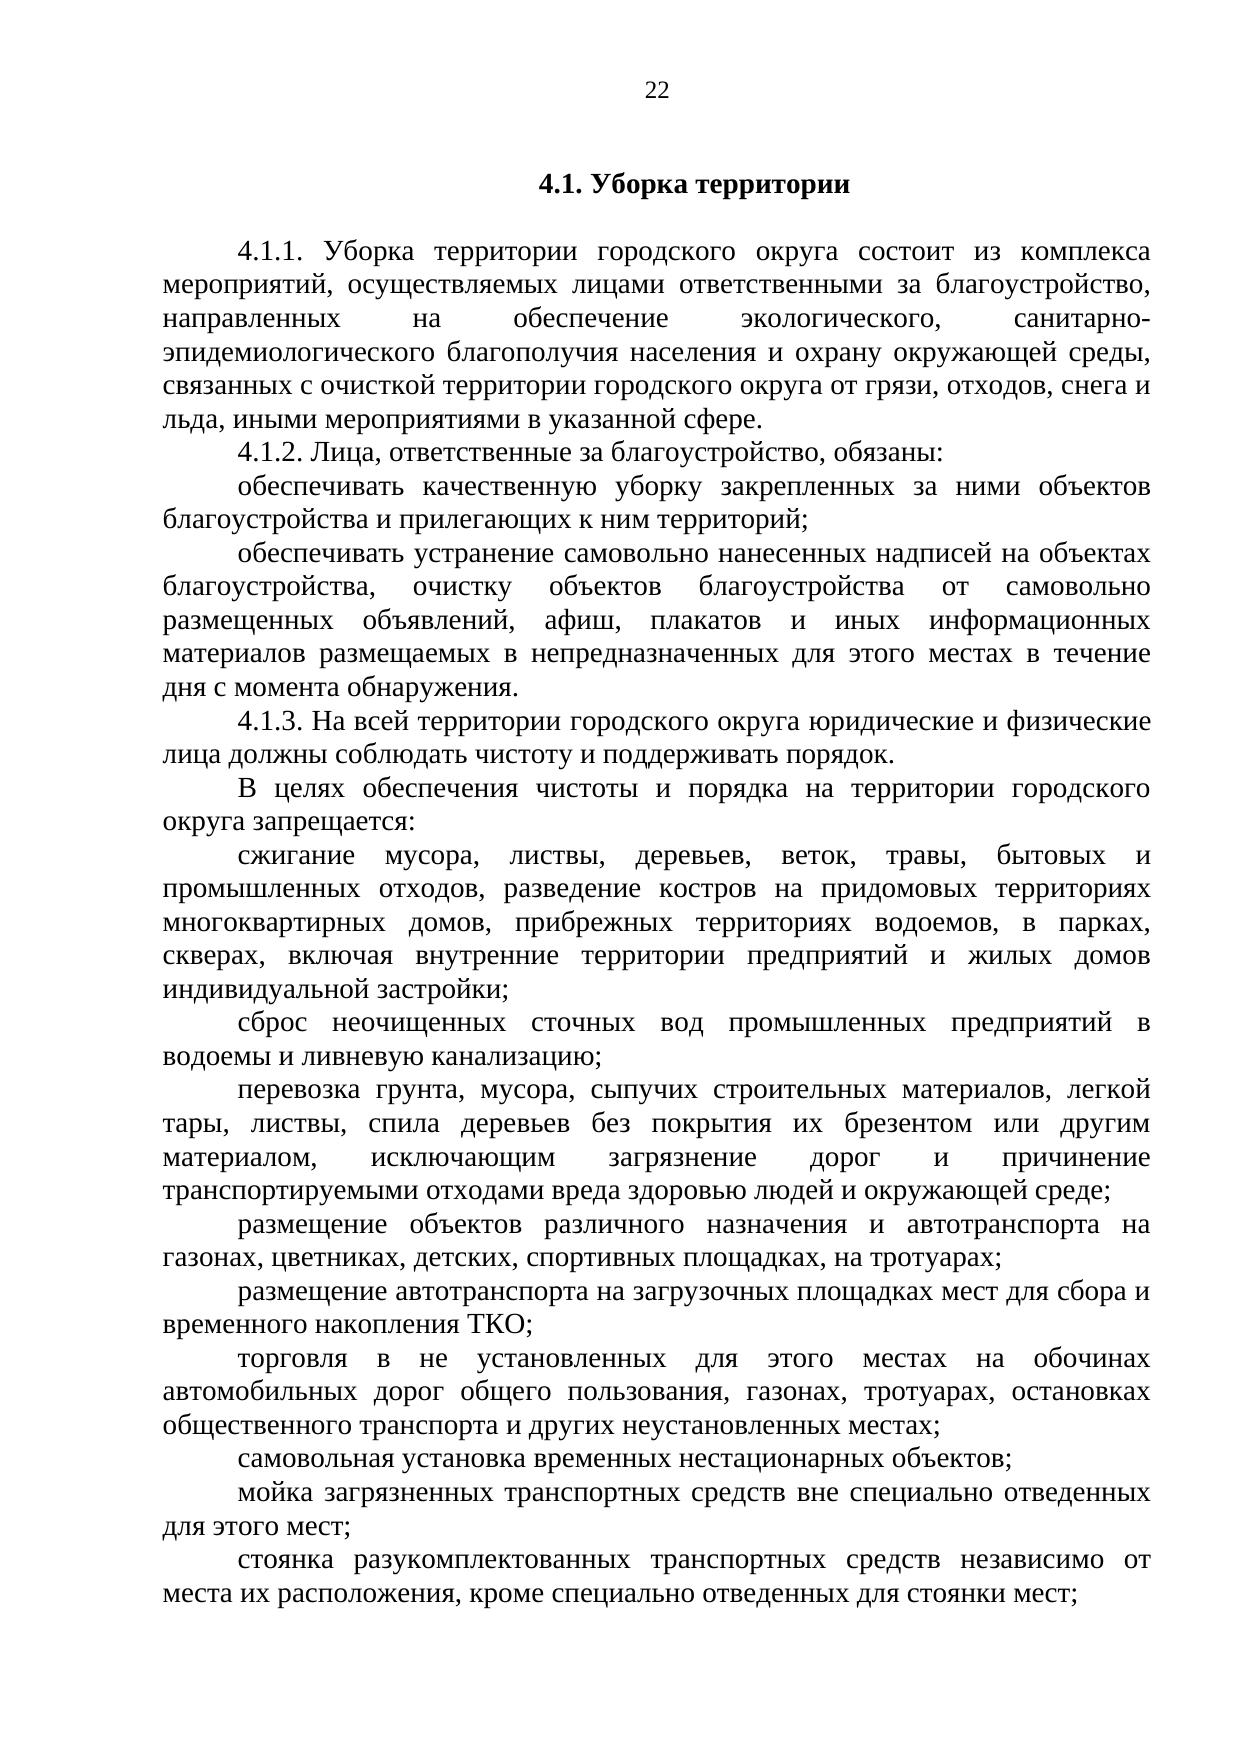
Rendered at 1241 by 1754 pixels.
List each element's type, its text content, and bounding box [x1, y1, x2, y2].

text перевозка грунта, мусора, сыпучих строительных материалов, легкой тары, листвы, спила деревьев без покрытия их брезентом или другим материалом, исключающим загрязнение дорог и причинение транспортируемыми отходами вреда здоровью людей и окружающей среде; [162, 1072, 1152, 1206]
text 4.1.2. Лица, ответственные за благоустройство, обязаны: [162, 434, 1152, 468]
text стоянка разукомплектованных транспортных средств независимо от места их расположения, кроме специально отведенных для стоянки мест; [162, 1541, 1152, 1608]
text обеспечивать устранение самовольно нанесенных надписей на объектах благоустройства, очистку объектов благоустройства от самовольно размещенных объявлений, афиш, плакатов и иных информационных материалов размещаемых в непредназначенных для этого местах в течение дня с момента обнаружения. [162, 535, 1152, 703]
text 4.1. Уборка территории [162, 166, 1152, 199]
text размещение объектов различного назначения и автотранспорта на газонах, цветниках, детских, спортивных площадках, на тротуарах; [162, 1206, 1152, 1273]
text 4.1.1. Уборка территории городского округа состоит из комплекса мероприятий, осуществляемых лицами ответственными за благоустройство, направленных на обеспечение экологического, санитарно-эпидемиологического благополучия населения и охрану окружающей среды, связанных с очисткой территории городского округа от грязи, отходов, снега и льда, иными мероприятиями в указанной сфере. [162, 233, 1152, 434]
text торговля в не установленных для этого местах на обочинах автомобильных дорог общего пользования, газонах, тротуарах, остановках общественного транспорта и других неустановленных местах; [162, 1340, 1152, 1441]
text 4.1.3. На всей территории городского округа юридические и физические лица должны соблюдать чистоту и поддерживать порядок. [162, 703, 1152, 770]
text В целях обеспечения чистоты и порядка на территории городского округа запрещается: [162, 770, 1152, 837]
text обеспечивать качественную уборку закрепленных за ними объектов благоустройства и прилегающих к ним территорий; [162, 468, 1152, 535]
text самовольная установка временных нестационарных объектов; [162, 1441, 1152, 1474]
text мойка загрязненных транспортных средств вне специально отведенных для этого мест; [162, 1474, 1152, 1541]
text сжигание мусора, листвы, деревьев, веток, травы, бытовых и промышленных отходов, разведение костров на придомовых территориях многоквартирных домов, прибрежных территориях водоемов, в парках, скверах, включая внутренние территории предприятий и жилых домов индивидуальной застройки; [162, 837, 1152, 1004]
text размещение автотранспорта на загрузочных площадках мест для сбора и временного накопления ТКО; [162, 1273, 1152, 1340]
text сброс неочищенных сточных вод промышленных предприятий в водоемы и ливневую канализацию; [162, 1004, 1152, 1072]
